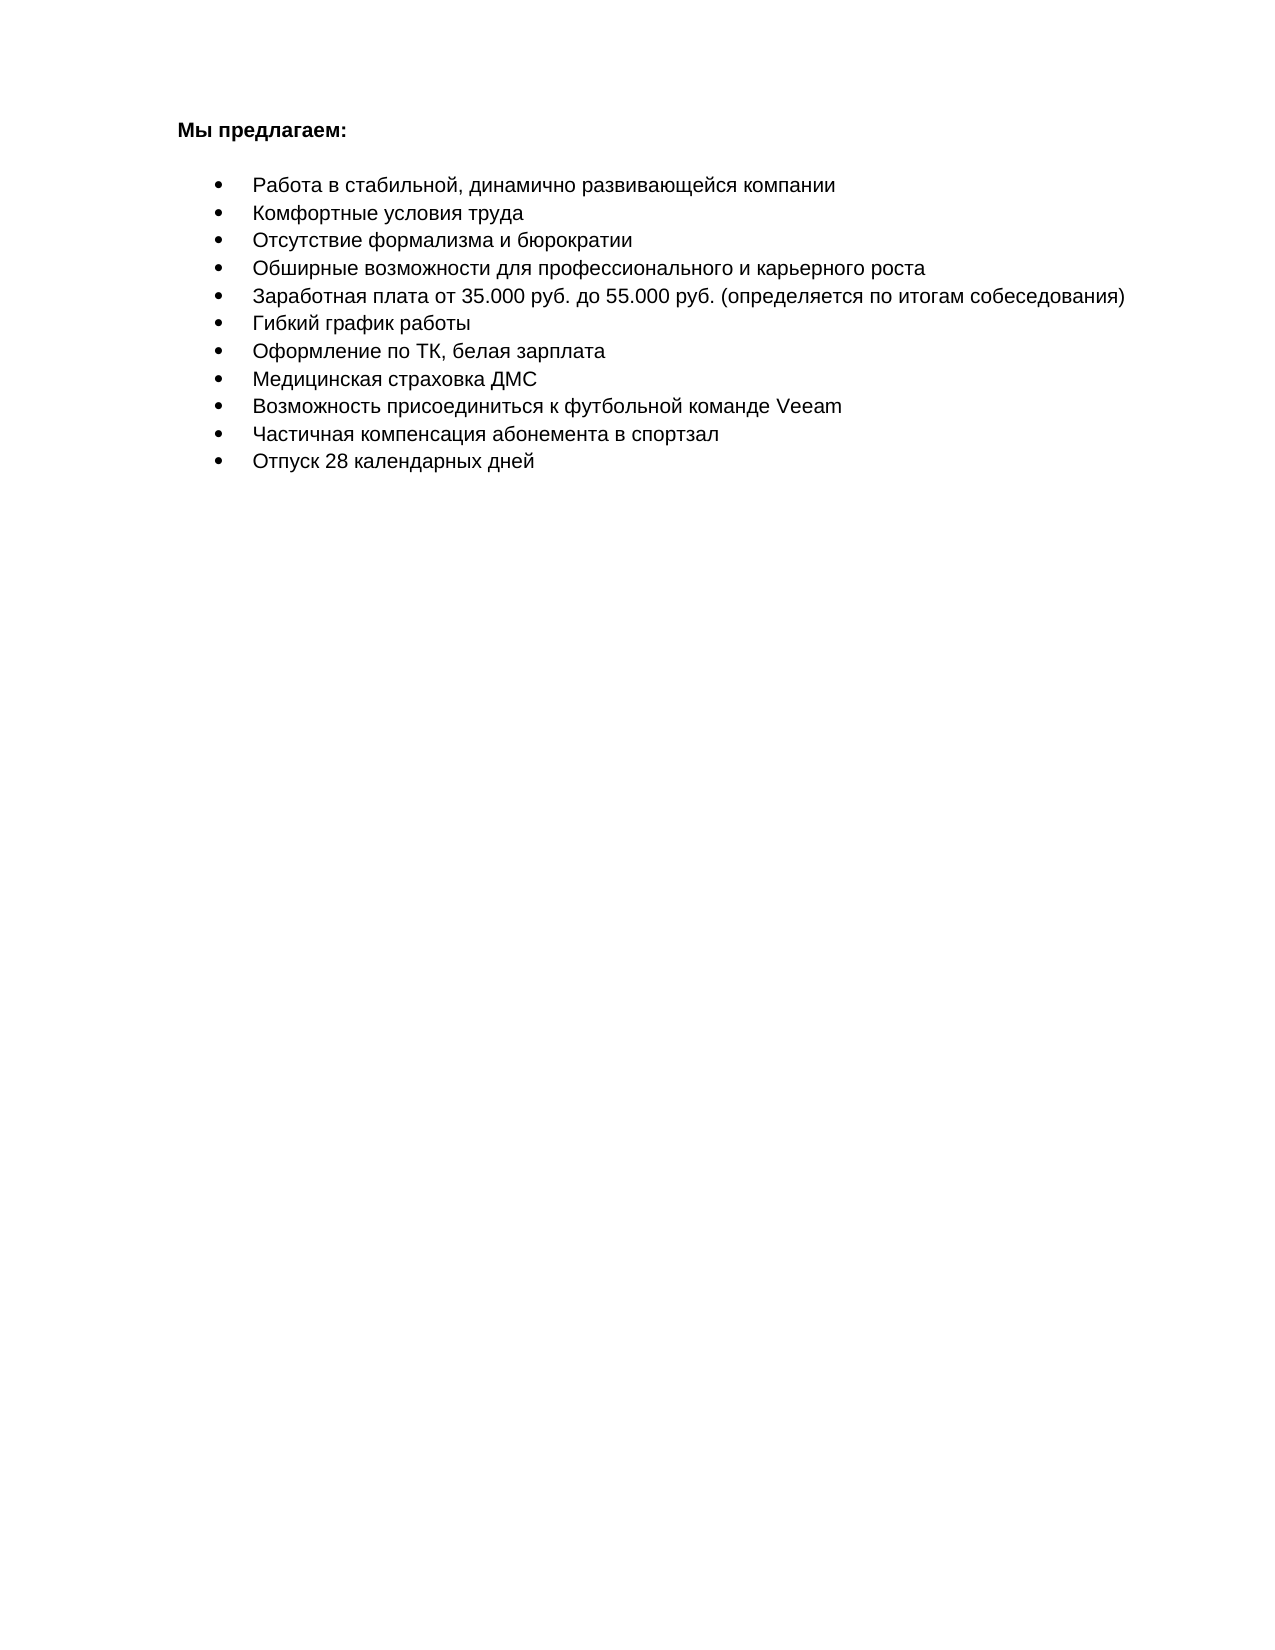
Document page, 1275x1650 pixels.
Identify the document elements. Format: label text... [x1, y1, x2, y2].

list Заработная плата от 35.000 руб. до 55.000 руб. (определяется по итогам собеседования) [215, 283, 1186, 308]
list Частичная компенсация абонемента в спортзал [215, 422, 1186, 446]
list Возможность присоединиться к футбольной команде Veeam [215, 394, 1186, 418]
list Гибкий график работы [215, 311, 1186, 335]
list Обширные возможности для профессионального и карьерного роста [215, 256, 1186, 280]
list Работа в стабильной, динамично развивающейся компании [215, 173, 1186, 197]
list Оформление по ТК, белая зарплата [215, 339, 1186, 363]
list Отпуск 28 календарных дней [215, 449, 1186, 473]
text Мы предлагаем: [177, 118, 1186, 142]
list Комфортные условия труда [215, 201, 1186, 225]
list Медицинская страховка ДМС [215, 366, 1186, 390]
list Отсутствие формализма и бюрократии [215, 228, 1186, 252]
